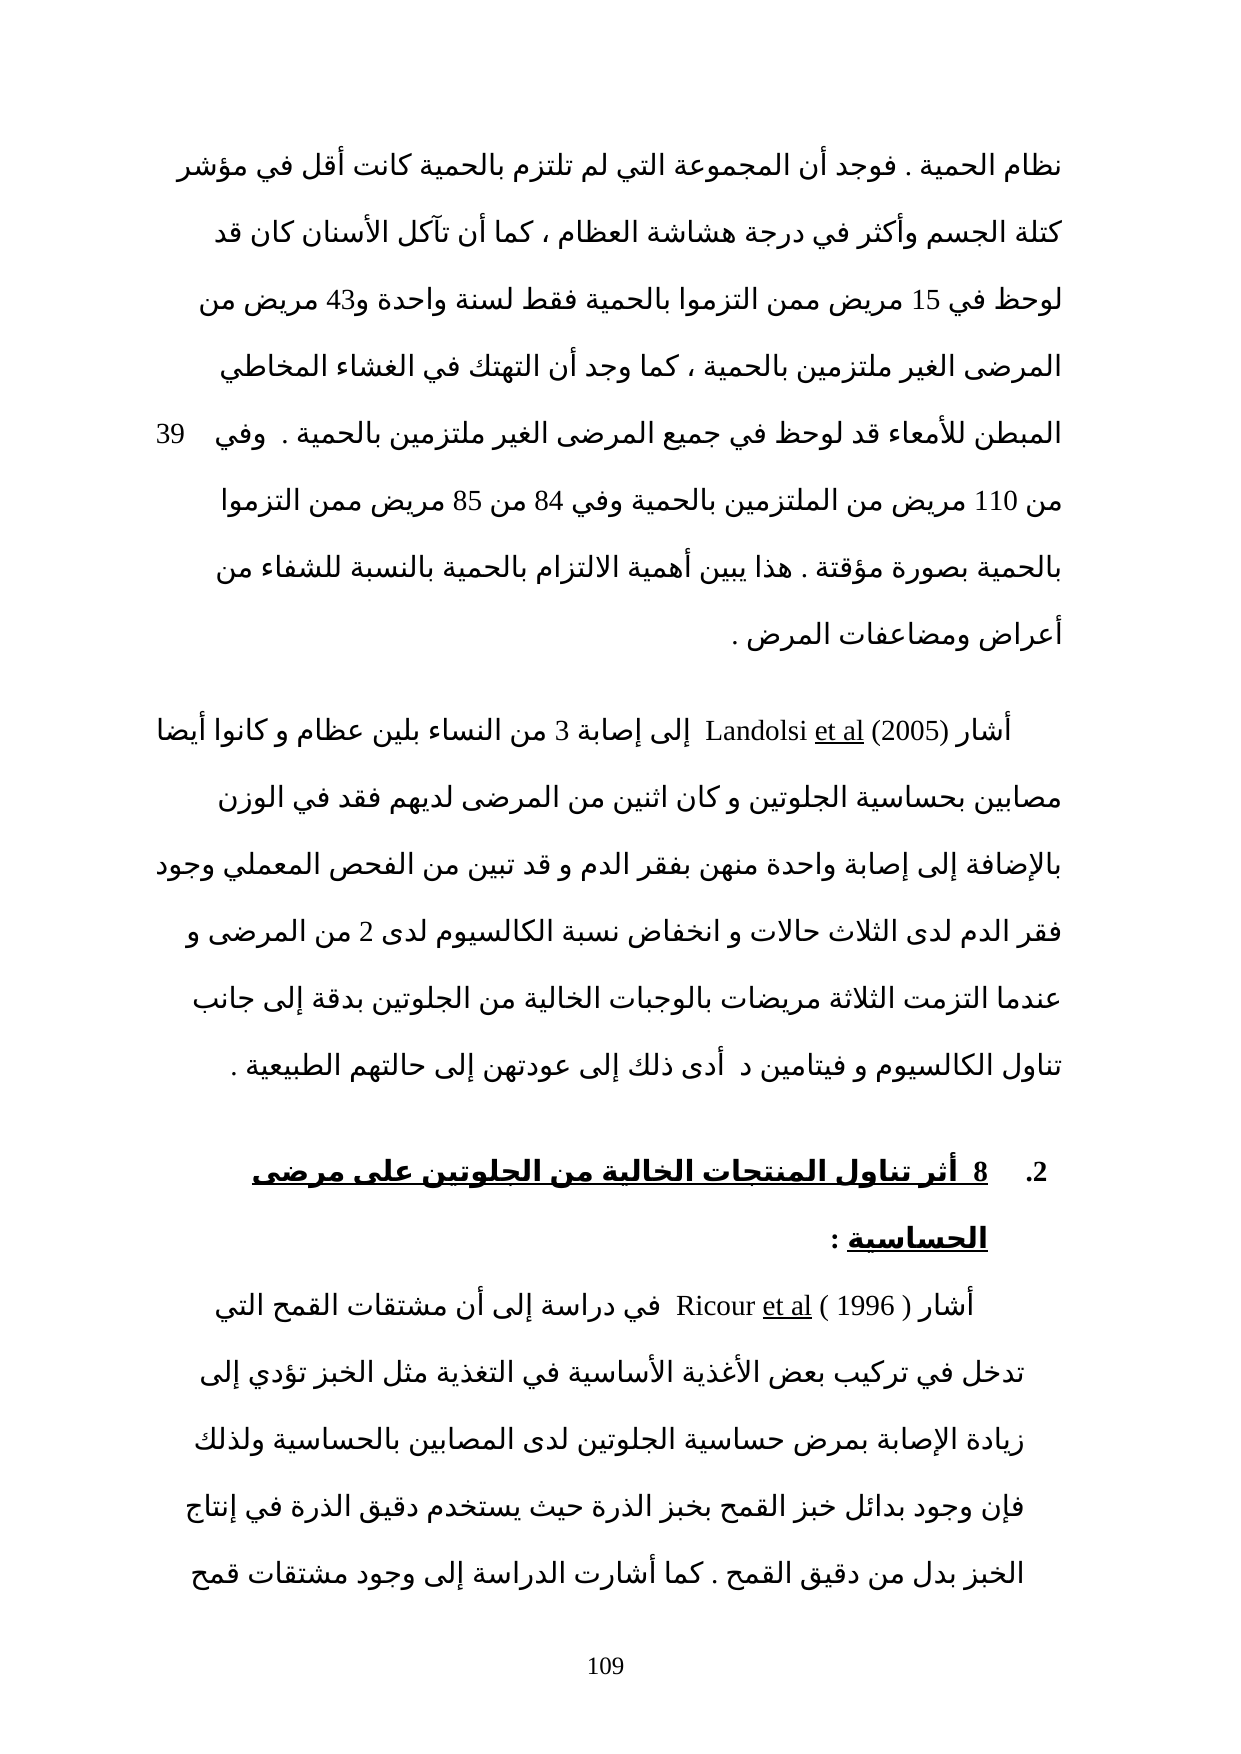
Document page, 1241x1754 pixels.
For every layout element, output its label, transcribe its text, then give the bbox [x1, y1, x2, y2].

list 8 أثر تناول المنتجات الخالية من الجلوتين على مرضى الحساسية : [148, 1154, 1026, 1254]
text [148, 148, 1063, 651]
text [148, 1288, 1026, 1590]
text أشار Landolsi et al (2005) إلى إصابة 3 من النساء بلين عظام و كانوا أيضا مصابين بحساسية الجلوتين و كان اثنين من المرضى لديهم فقد في الوزن بالإضافة إلى إصابة واحدة منهن بفقر الدم و قد تبين من الفحص المعملي وجود فقر الدم لدى الثلاث حالات و انخفاض نسبة الكالسيوم لدى 2 من المرضى و عندما التزمت الثلاثة مريضات بالوجبات الخالية من الجلوتين بدقة إلى جانب تناول الكالسيوم و فيتامين د أدى ذلك إلى عودتهن إلى حالتهم الطبيعية . [148, 713, 1063, 1082]
